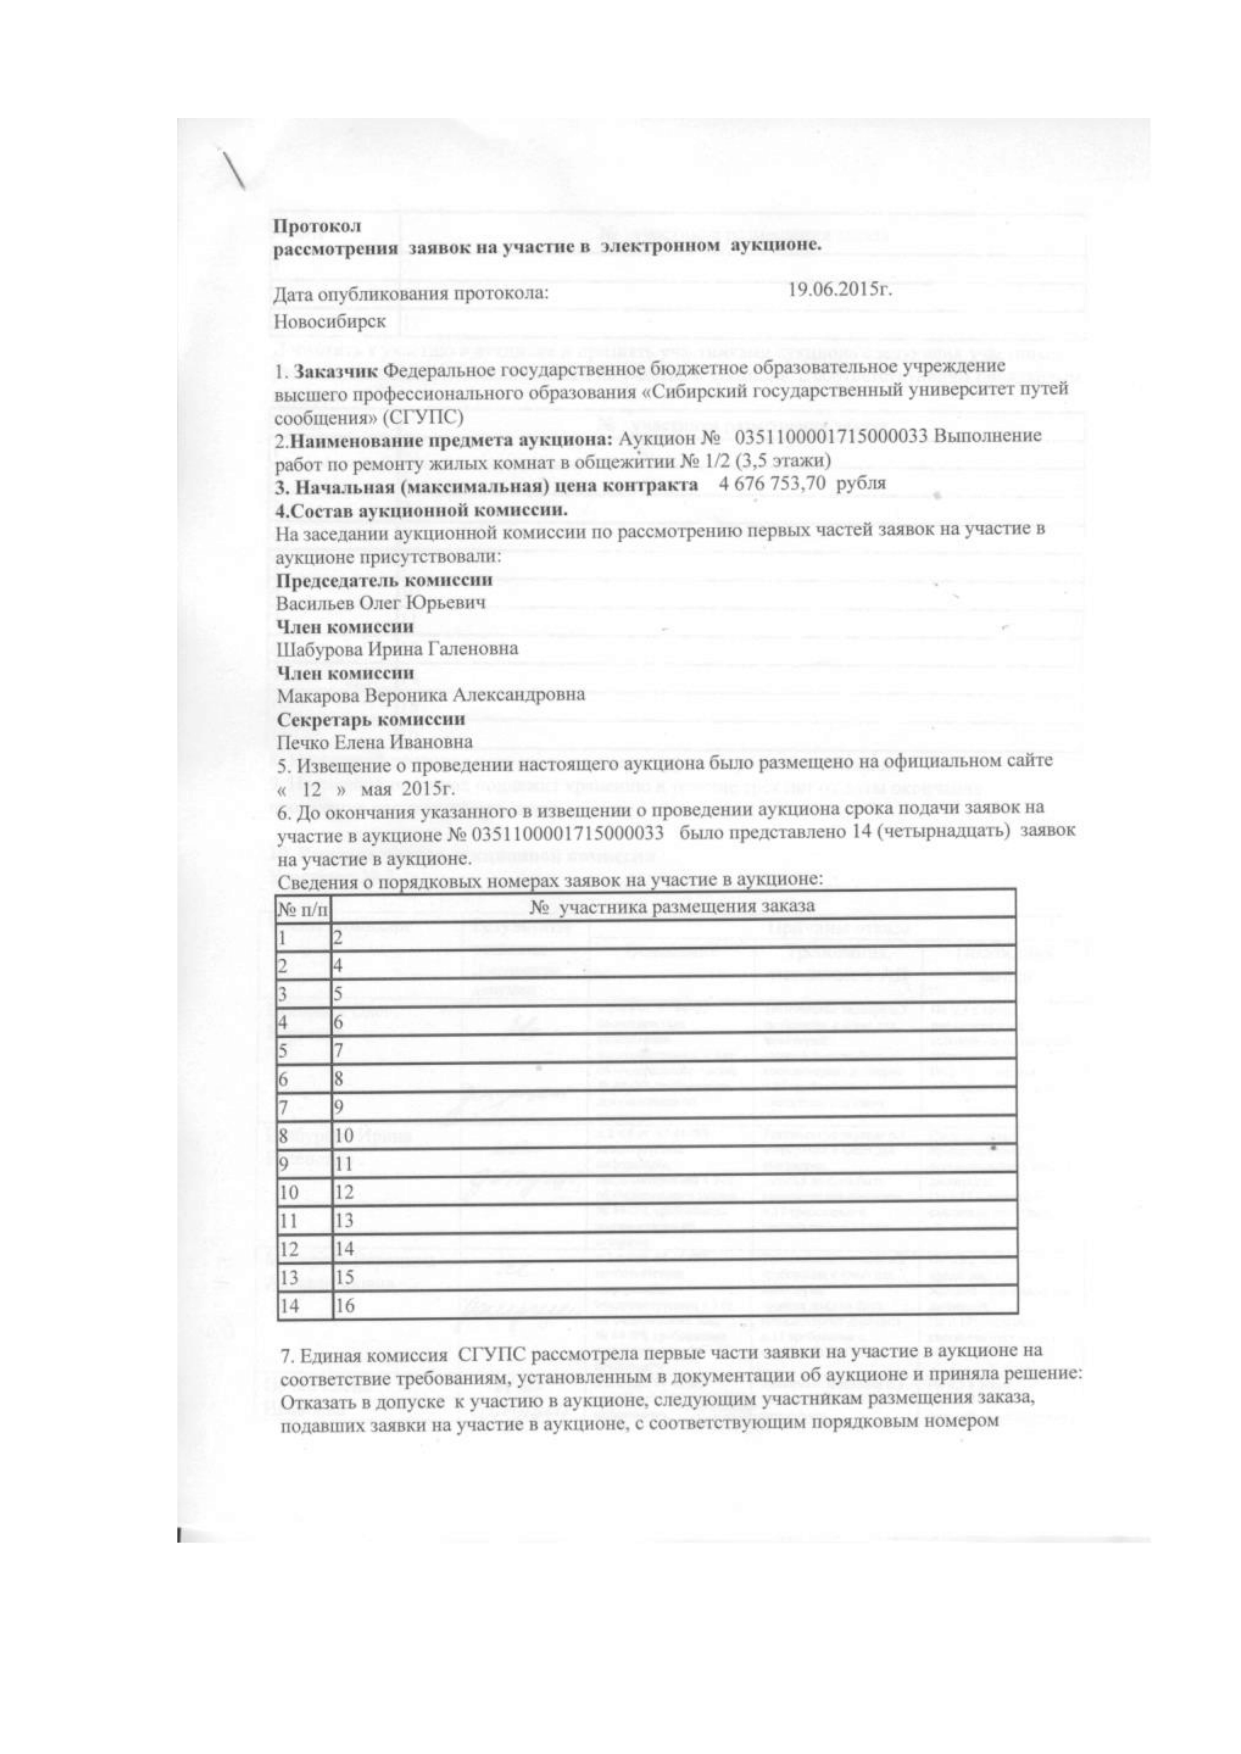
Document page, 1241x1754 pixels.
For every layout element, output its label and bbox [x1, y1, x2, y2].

picture [177, 118, 1152, 1544]
